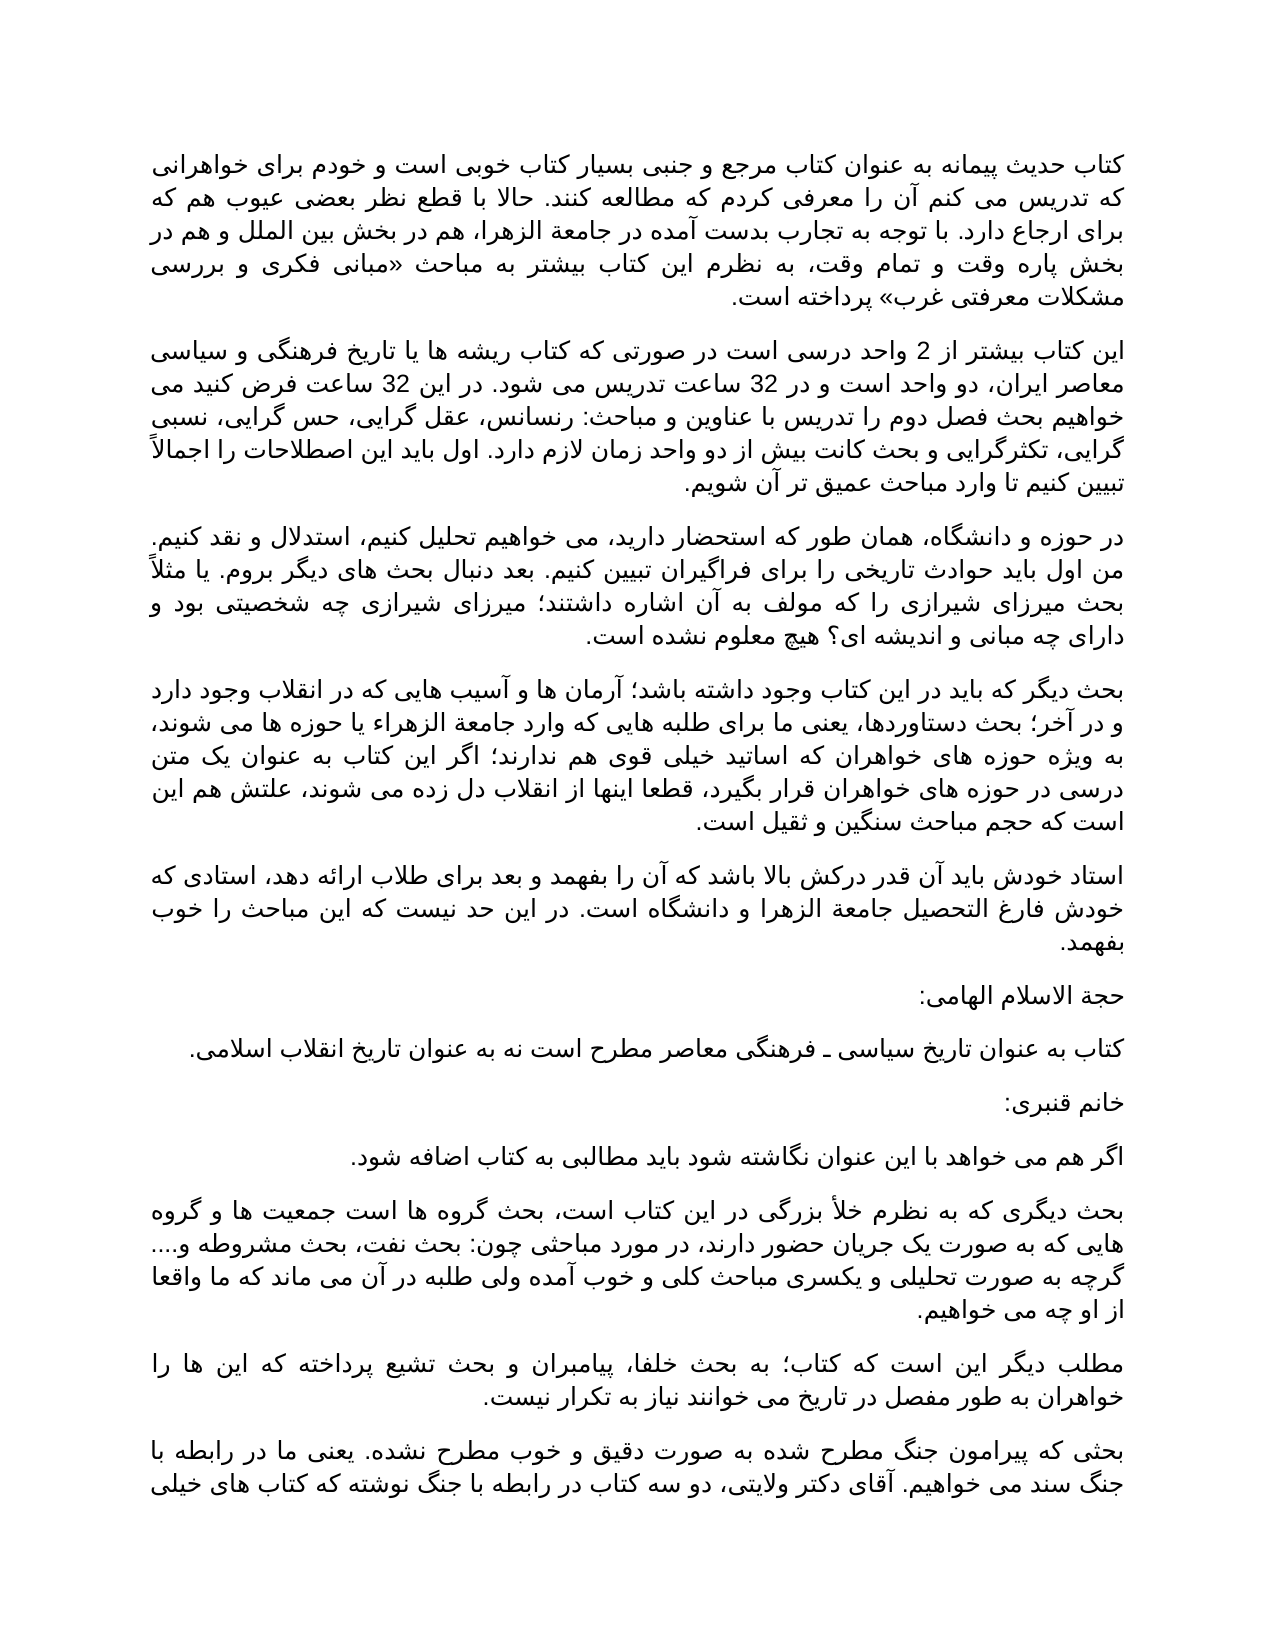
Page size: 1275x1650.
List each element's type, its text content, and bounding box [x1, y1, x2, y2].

text این کتاب بیشتر از 2 واحد درسی است در صورتی که کتاب ریشه ها یا تاریخ فرهنگی و سیاسی معاصر ایران، دو واحد است و در 32 ساعت تدریس می شود. در این 32 ساعت فرض کنید می خواهیم بحث فصل دوم را تدریس با عناوین و مباحث: رنسانس، عقل گرایی، حس گرایی، نسبی گرایی، تکثرگرایی و بحث کانت بیش از دو واحد زمان لازم دارد. اول باید این اصطلاحات را اجمالاً تبیین کنیم تا وارد مباحث عمیق تر آن شویم. [150, 336, 1125, 497]
text بحث دیگر که باید در این کتاب وجود داشته باشد؛ آرمان ها و آسیب هایی که در انقلاب وجود دارد و در آخر؛ بحث دستاوردها، یعنی ما برای طلبه هایی که وارد جامعة الزهراء یا حوزه ها می شوند، به ویژه حوزه های خواهران که اساتید خیلی قوی هم ندارند؛ اگر این کتاب به عنوان یک متن درسی در حوزه های خواهران قرار بگیرد، قطعا اینها از انقلاب دل زده می شوند، علتش هم این است که حجم مباحث سنگین و ثقیل است. [150, 675, 1125, 836]
text خانم قنبری: [150, 1088, 1125, 1117]
text بحث دیگری که به نظرم خلأ بزرگی در این کتاب است، بحث گروه ها است جمعیت ها و گروه هایی که به صورت یک جریان حضور دارند، در مورد مباحثی چون: بحث نفت، بحث مشروطه و.... گرچه به صورت تحلیلی و یکسری مباحث کلی و خوب آمده ولی طلبه در آن می ماند که ما واقعا از او چه می خواهیم. [150, 1196, 1125, 1324]
text کتاب حدیث پیمانه به عنوان کتاب مرجع و جنبی بسیار کتاب خوبی است و خودم برای خواهرانی که تدریس می کنم آن را معرفی کردم که مطالعه کنند. حالا با قطع نظر بعضی عیوب هم که برای ارجاع دارد. با توجه به تجارب بدست آمده در جامعة الزهرا، هم در بخش بین الملل و هم در بخش پاره وقت و تمام وقت، به نظرم این کتاب بیشتر به مباحث «مبانی فکری و بررسی مشکلات معرفتی غرب» پرداخته است. [150, 150, 1125, 311]
text کتاب به عنوان تاریخ سیاسی ـ فرهنگی معاصر مطرح است نه به عنوان تاریخ انقلاب اسلامی. [150, 1034, 1125, 1063]
text در حوزه و دانشگاه، همان طور که استحضار دارید، می خواهیم تحلیل کنیم، استدلال و نقد کنیم. من اول باید حوادث تاریخی را برای فراگیران تبیین کنیم. بعد دنبال بحث های دیگر بروم. یا مثلاً بحث میرزای شیرازی را که مولف به آن اشاره داشتند؛ میرزای شیرازی چه شخصیتی بود و دارای چه مبانی و اندیشه ای؟ هیچ معلوم نشده است. [150, 522, 1125, 650]
text حجة الاسلام الهامی: [150, 981, 1125, 1009]
text مطلب دیگر این است که کتاب؛ به بحث خلفا، پیامبران و بحث تشیع پرداخته که این ها را خواهران به طور مفصل در تاریخ می خوانند نیاز به تکرار نیست. [150, 1349, 1125, 1411]
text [150, 1436, 1125, 1498]
text استاد خودش باید آن قدر درکش بالا باشد که آن را بفهمد و بعد برای طلاب ارائه دهد، استادی که خودش فارغ التحصیل جامعة الزهرا و دانشگاه است. در این حد نیست که این مباحث را خوب بفهمد. [150, 861, 1125, 956]
text اگر هم می خواهد با این عنوان نگاشته شود باید مطالبی به کتاب اضافه شود. [150, 1142, 1125, 1171]
